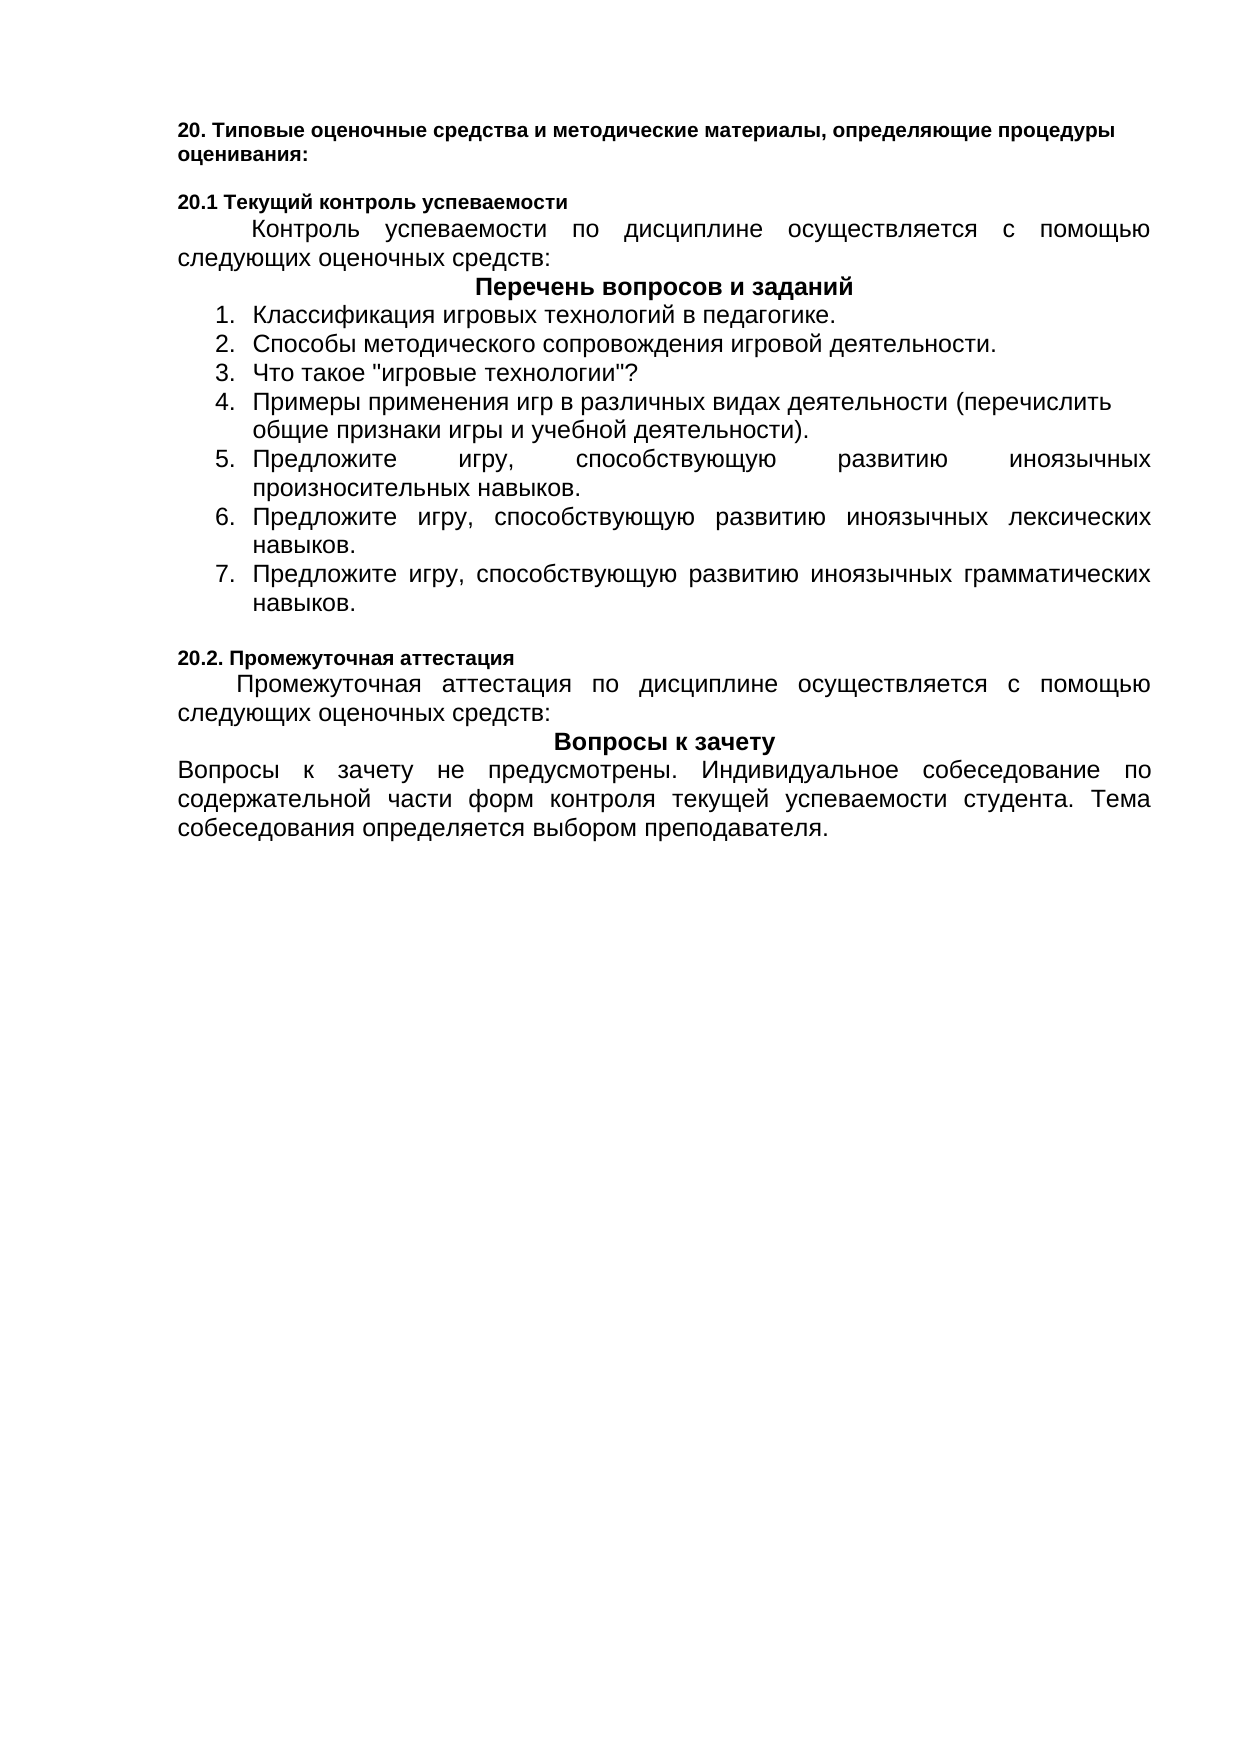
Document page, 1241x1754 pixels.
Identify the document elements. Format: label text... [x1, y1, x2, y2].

text Контроль успеваемости по дисциплине осуществляется с помощью следующих оценочных средств: [177, 214, 1152, 272]
list Предложите игру, способствующую развитию иноязычных грамматических навыков. [215, 559, 1152, 617]
list Предложите игру, способствующую развитию иноязычных лексических навыков. [215, 502, 1152, 559]
list Классификация игровых технологий в педагогике. [215, 300, 1152, 329]
list Примеры применения игр в различных видах деятельности (перечислить общие признаки игры и учебной деятельности). [215, 387, 1152, 444]
text Промежуточная аттестация по дисциплине осуществляется с помощью следующих оценочных средств: [177, 669, 1152, 727]
text Вопросы к зачету не предусмотрены. Индивидуальное собеседование по содержательной части форм контроля текущей успеваемости студента. Тема собеседования определяется выбором преподавателя. [177, 756, 1152, 842]
list Способы методического сопровождения игровой деятельности. [215, 329, 1152, 358]
text Перечень вопросов и заданий [177, 272, 1152, 300]
list Что такое "игровые технологии"? [215, 358, 1152, 387]
list Предложите игру, способствующую развитию иноязычных произносительных навыков. [215, 444, 1152, 502]
subtitle Вопросы к зачету [177, 727, 1152, 756]
